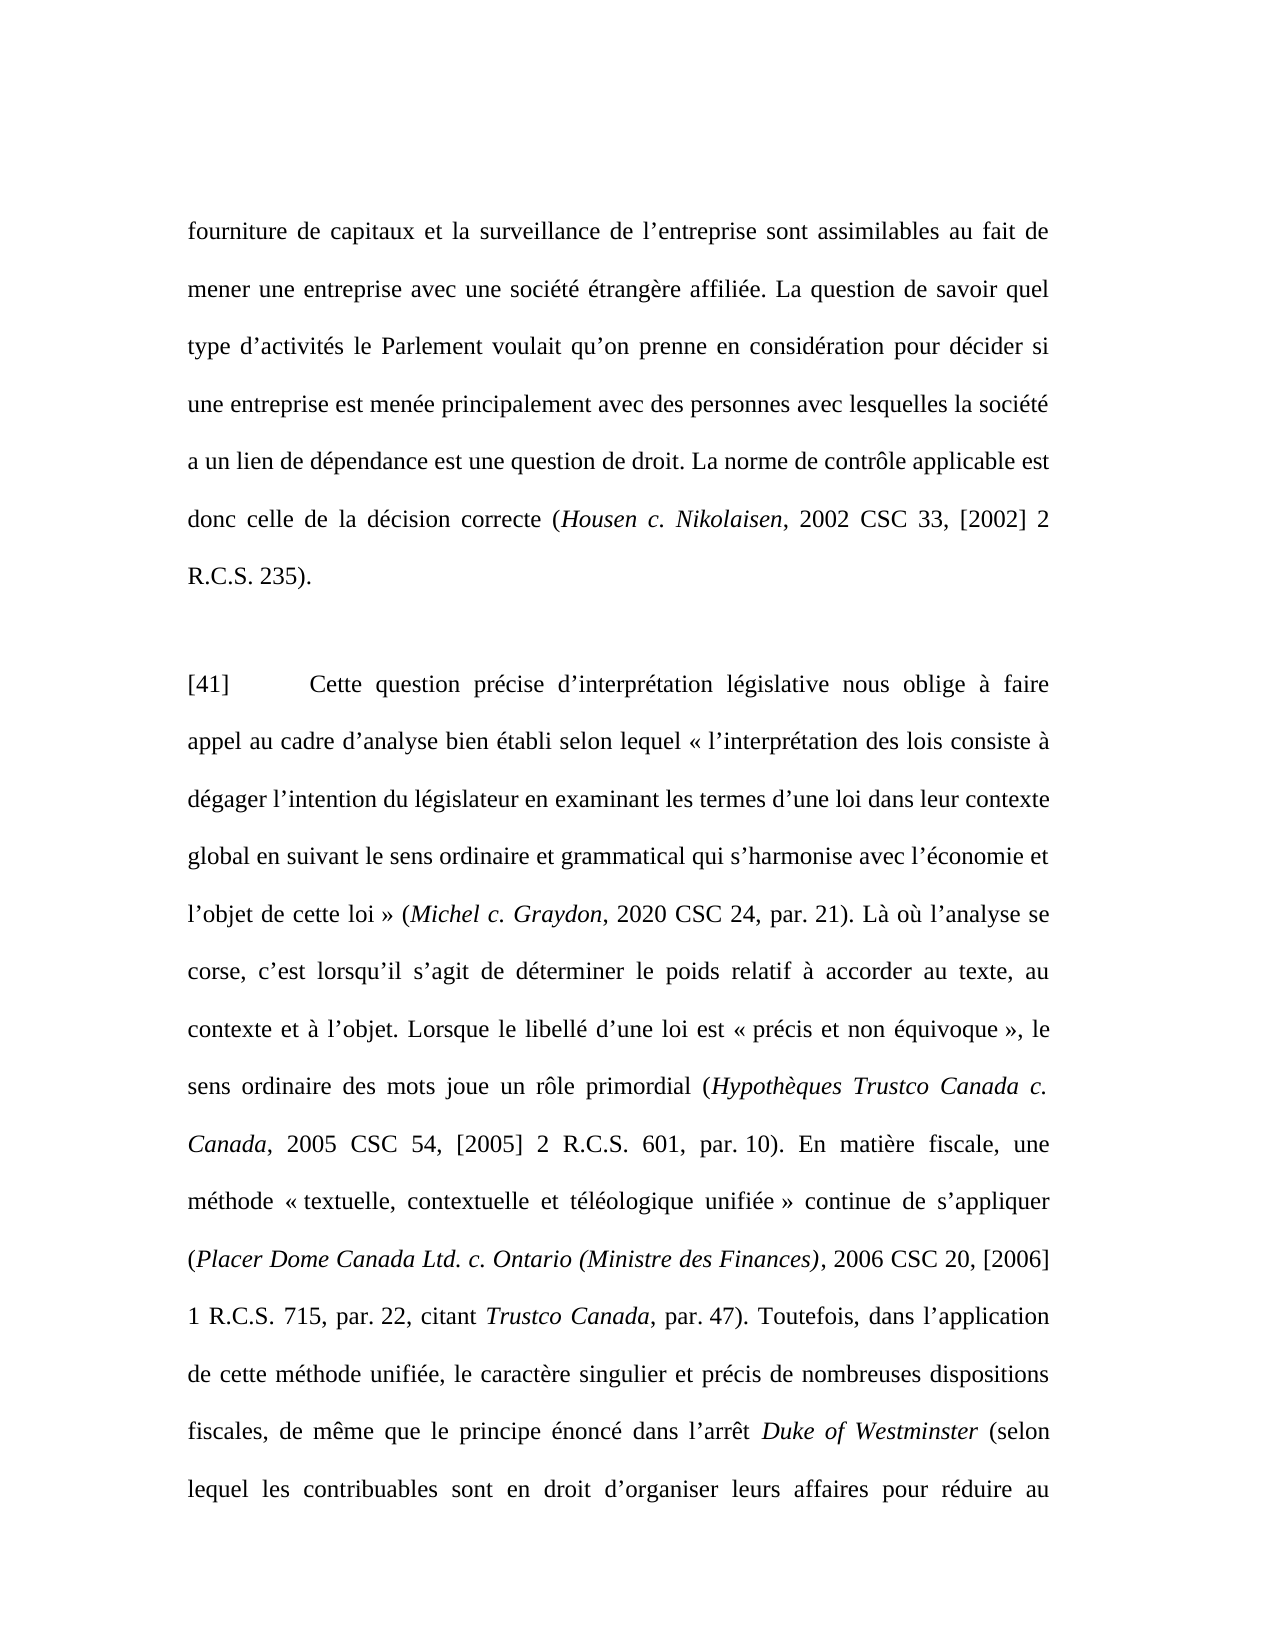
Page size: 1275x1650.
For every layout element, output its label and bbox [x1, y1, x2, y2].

text [187, 216, 1050, 590]
text [187, 669, 1050, 1503]
